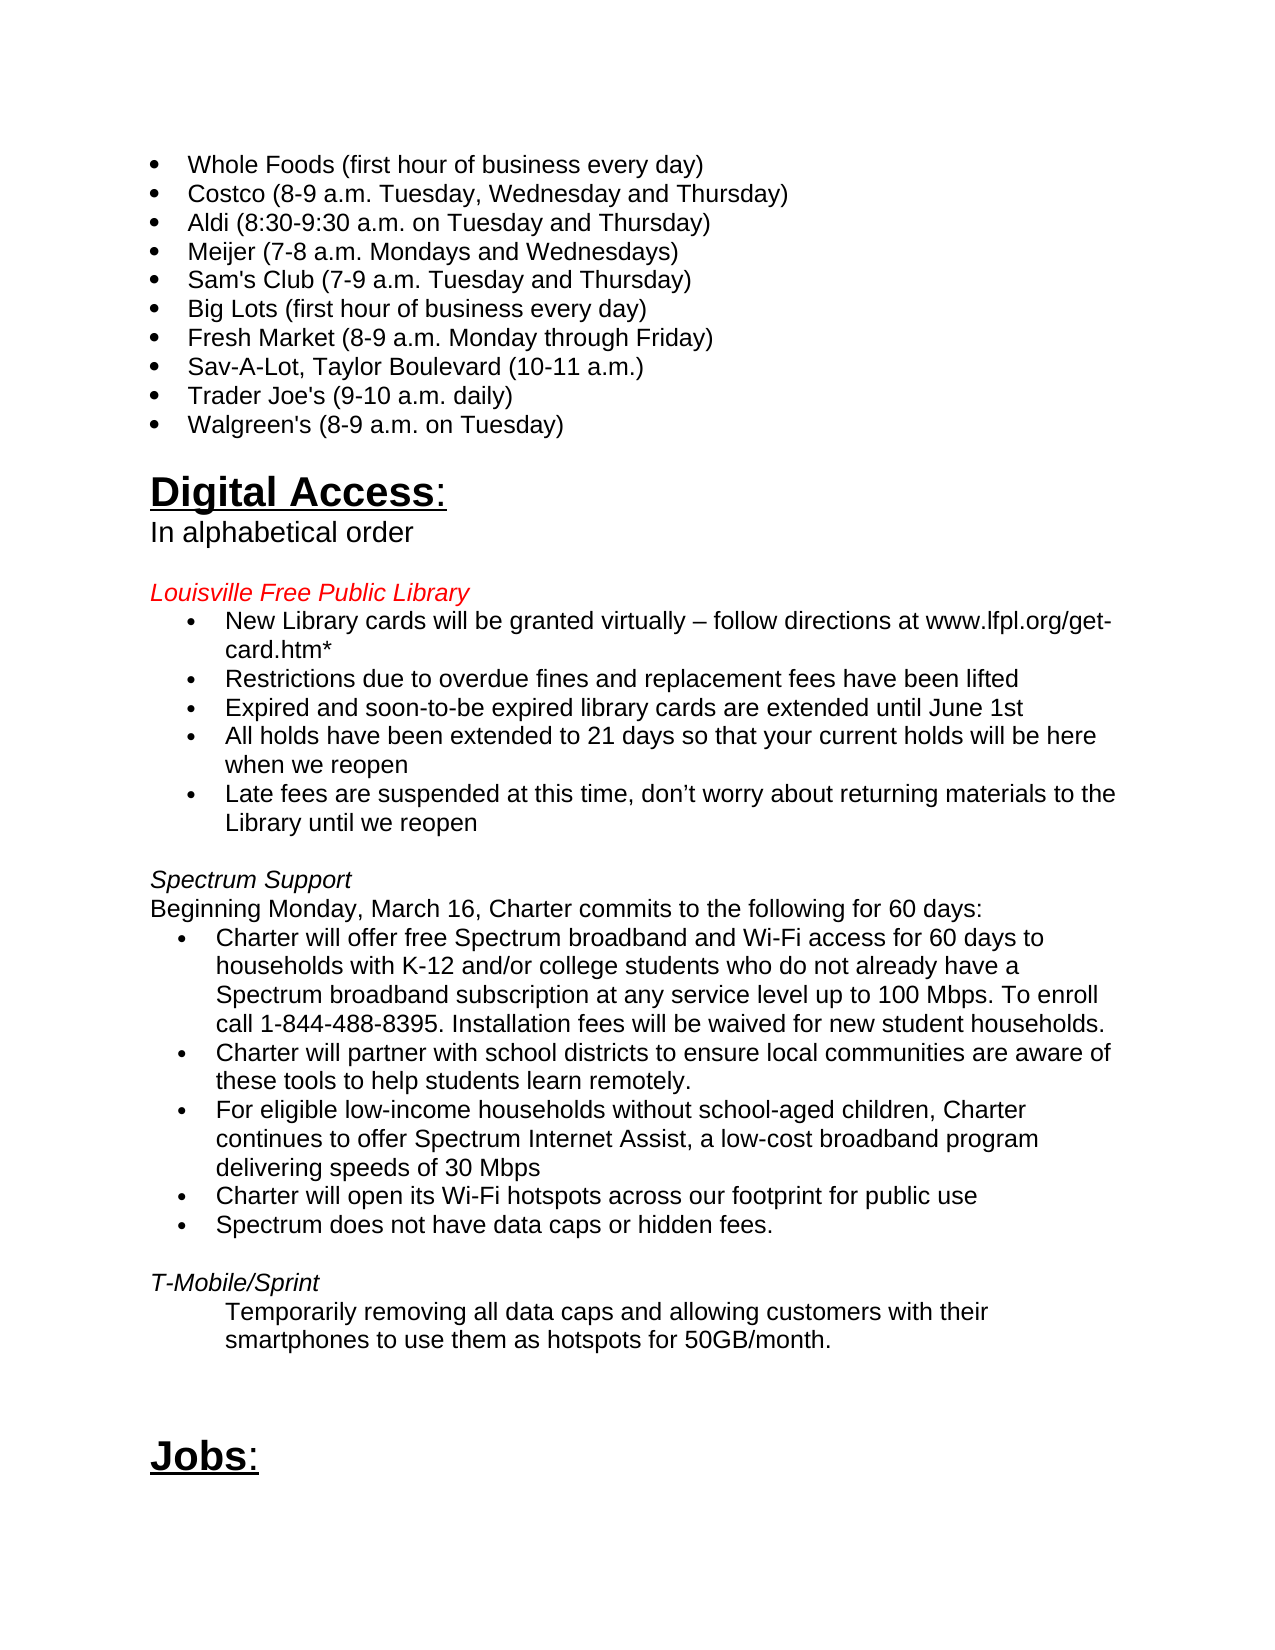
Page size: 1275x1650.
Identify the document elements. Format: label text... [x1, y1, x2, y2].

text T-Mobile/Sprint [150, 1268, 1125, 1297]
list Whole Foods (first hour of business every day) [150, 150, 1125, 179]
text Jobs: [150, 1431, 1125, 1479]
list Meijer (7-8 a.m. Mondays and Wednesdays) [150, 237, 1125, 265]
list Restrictions due to overdue fines and replacement fees have been lifted [187, 664, 1125, 692]
list Late fees are suspended at this time, don’t worry about returning materials to the Library until we reopen [187, 779, 1125, 836]
list Aldi (8:30-9:30 a.m. on Tuesday and Thursday) [150, 208, 1125, 237]
list Spectrum does not have data caps or hidden fees. [178, 1210, 1125, 1239]
text Temporarily removing all data caps and allowing customers with their smartphones to use them as hotspots for 50GB/month. [225, 1297, 1125, 1354]
list Costco (8-9 a.m. Tuesday, Wednesday and Thursday) [150, 179, 1125, 208]
list Walgreen's (8-9 a.m. on Tuesday) [150, 410, 1125, 438]
list Charter will partner with school districts to ensure local communities are aware of these tools to help students learn remotely. [178, 1037, 1125, 1095]
list Charter will offer free Spectrum broadband and Wi-Fi access for 60 days to households with K-12 and/or college students who do not already have a Spectrum broadband subscription at any service level up to 100 Mbps. To enroll call 1-844-488-8395. Installation fees will be waived for new student households. [178, 922, 1125, 1037]
list Trader Joe's (9-10 a.m. daily) [150, 381, 1125, 410]
list Expired and soon-to-be expired library cards are extended until June 1st [187, 692, 1125, 721]
list Big Lots (first hour of business every day) [150, 294, 1125, 323]
list For eligible low-income households without school-aged children, Charter continues to offer Spectrum Internet Assist, a low-cost broadband program delivering speeds of 30 Mbps [178, 1095, 1125, 1181]
text Spectrum Support [150, 865, 1125, 894]
list Fresh Market (8-9 a.m. Monday through Friday) [150, 323, 1125, 352]
text Digital Access: [150, 467, 1125, 515]
list Charter will open its Wi-Fi hotspots across our footprint for public use [178, 1181, 1125, 1210]
list Sav-A-Lot, Taylor Boulevard (10-11 a.m.) [150, 352, 1125, 381]
text Louisville Free Public Library [150, 577, 1125, 606]
text Beginning Monday, March 16, Charter commits to the following for 60 days: [150, 894, 1125, 922]
text In alphabetical order [150, 515, 1125, 549]
list All holds have been extended to 21 days so that your current holds will be here when we reopen [187, 721, 1125, 779]
list Sam's Club (7-9 a.m. Tuesday and Thursday) [150, 265, 1125, 294]
list New Library cards will be granted virtually – follow directions at www.lfpl.org/get-card.htm* [187, 606, 1125, 664]
